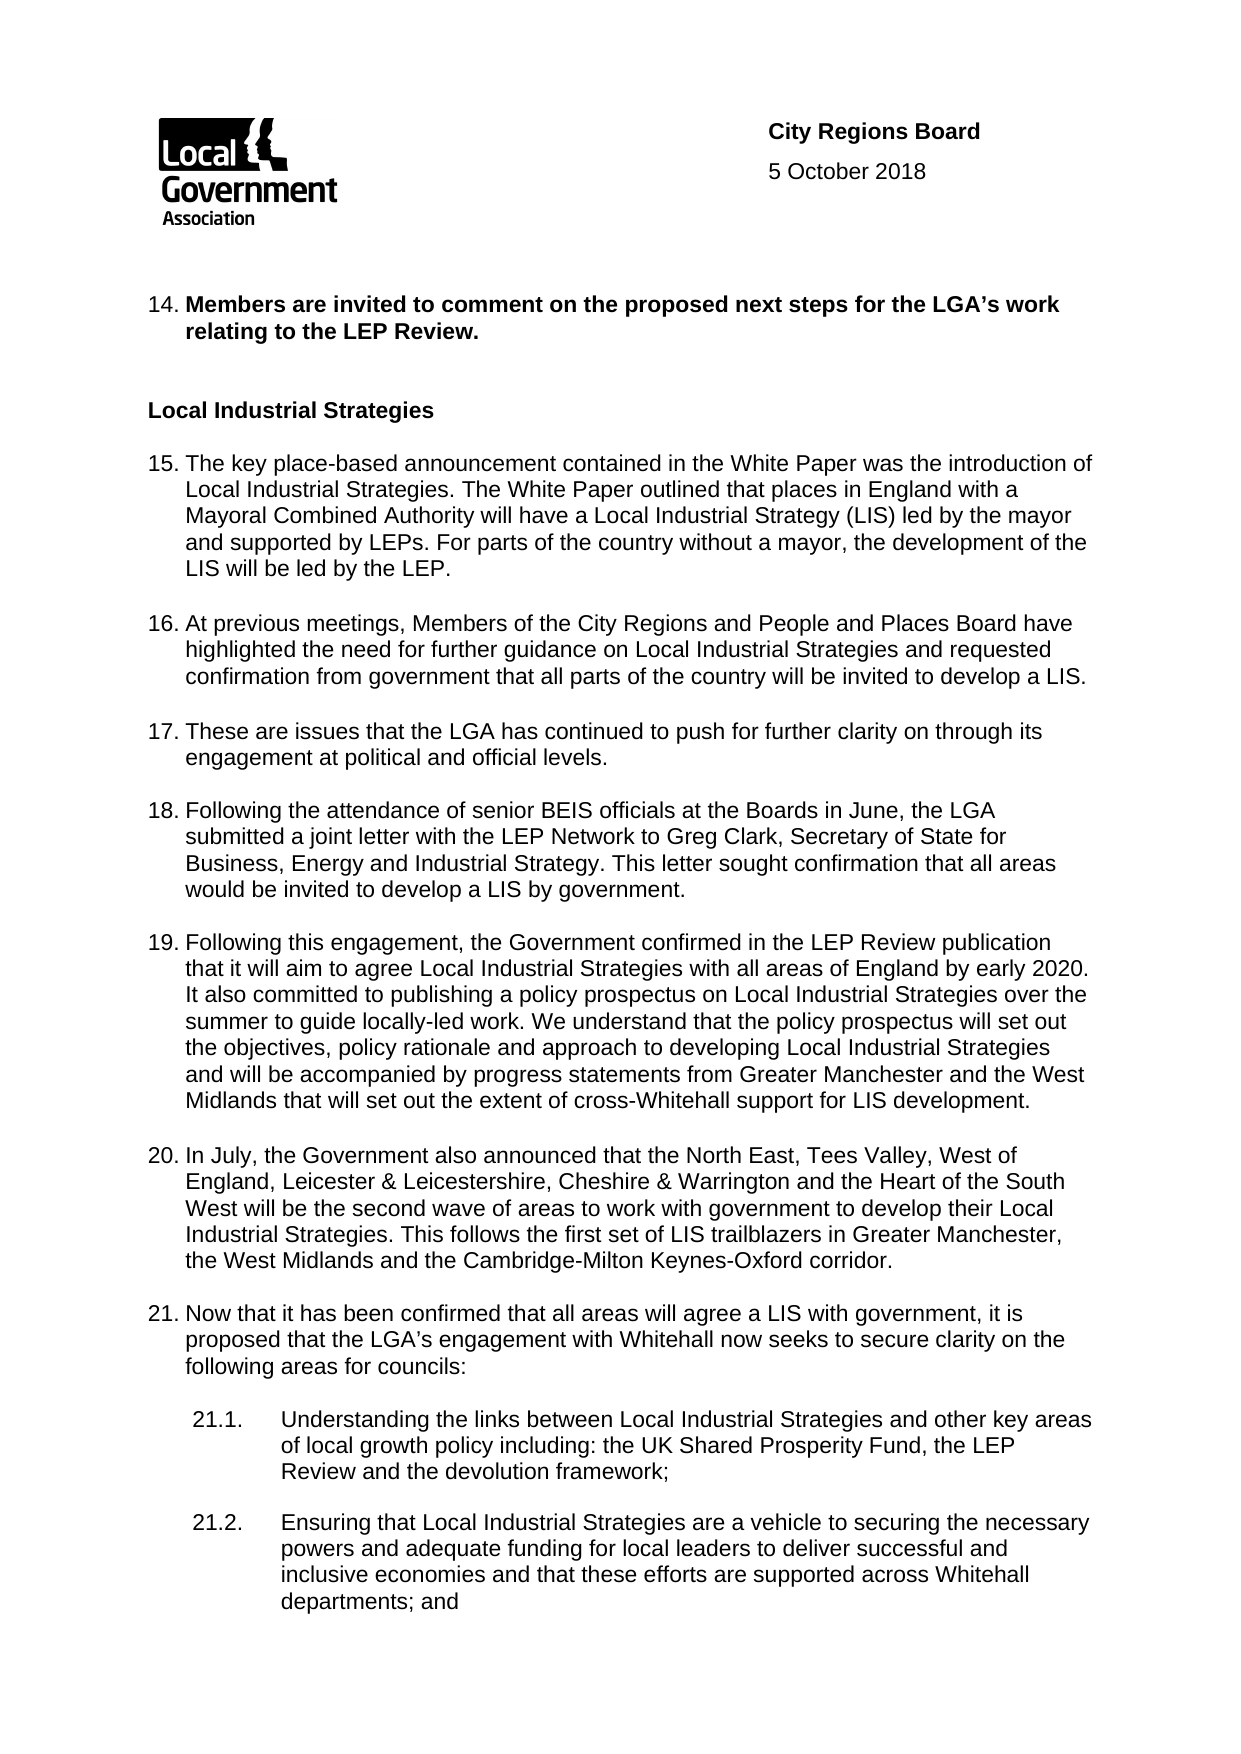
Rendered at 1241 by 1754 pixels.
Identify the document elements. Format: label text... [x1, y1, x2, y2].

list Understanding the links between Local Industrial Strategies and other key areas of local growth policy including: the UK Shared Prosperity Fund, the LEP Review and the devolution framework; [192, 1406, 1092, 1484]
text Local Industrial Strategies [148, 397, 1092, 423]
list Following the attendance of senior BEIS officials at the Boards in June, the LGA submitted a joint letter with the LEP Network to Greg Clark, Secretary of State for Business, Energy and Industrial Strategy. This letter sought confirmation that all areas would be invited to develop a LIS by government. [148, 797, 1092, 902]
list At previous meetings, Members of the City Regions and People and Places Board have highlighted the need for further guidance on Local Industrial Strategies and requested confirmation from government that all parts of the country will be invited to develop a LIS. [148, 610, 1092, 718]
list The key place-based announcement contained in the White Paper was the introduction of Local Industrial Strategies. The White Paper outlined that places in England with a Mayoral Combined Authority will have a Local Industrial Strategy (LIS) led by the mayor and supported by LEPs. For parts of the country without a mayor, the development of the LIS will be led by the LEP. [148, 449, 1092, 581]
list Now that it has been confirmed that all areas will agree a LIS with government, it is proposed that the LGA’s engagement with Whitehall now seeks to secure clarity on the following areas for councils: [148, 1300, 1092, 1379]
picture [158, 118, 338, 225]
list Following this engagement, the Government confirmed in the LEP Review publication that it will aim to agree Local Industrial Strategies with all areas of England by early 2020. It also committed to publishing a policy prospectus on Local Industrial Strategies over the summer to guide locally-led work. We understand that the policy prospectus will set out the objectives, policy rationale and approach to developing Local Industrial Strategies and will be accompanied by progress statements from Greater Manchester and the West Midlands that will set out the extent of cross-Whitehall support for LIS development. [148, 929, 1092, 1142]
list In July, the Government also announced that the North East, Tees Valley, West of England, Leicester & Leicestershire, Cheshire & Warrington and the Heart of the South West will be the second wave of areas to work with government to develop their Local Industrial Strategies. This follows the first set of LIS trailblazers in Greater Manchester, the West Midlands and the Cambridge-Milton Keynes-Oxford corridor. [148, 1142, 1092, 1274]
list Ensuring that Local Industrial Strategies are a vehicle to securing the necessary powers and adequate funding for local leaders to deliver successful and inclusive economies and that these efforts are supported across Whitehall departments; and [192, 1508, 1092, 1614]
list Members are invited to comment on the proposed next steps for the LGA’s work relating to the LEP Review. [148, 291, 1092, 344]
list These are issues that the LGA has continued to push for further clarity on through its engagement at political and official levels. [148, 718, 1092, 771]
